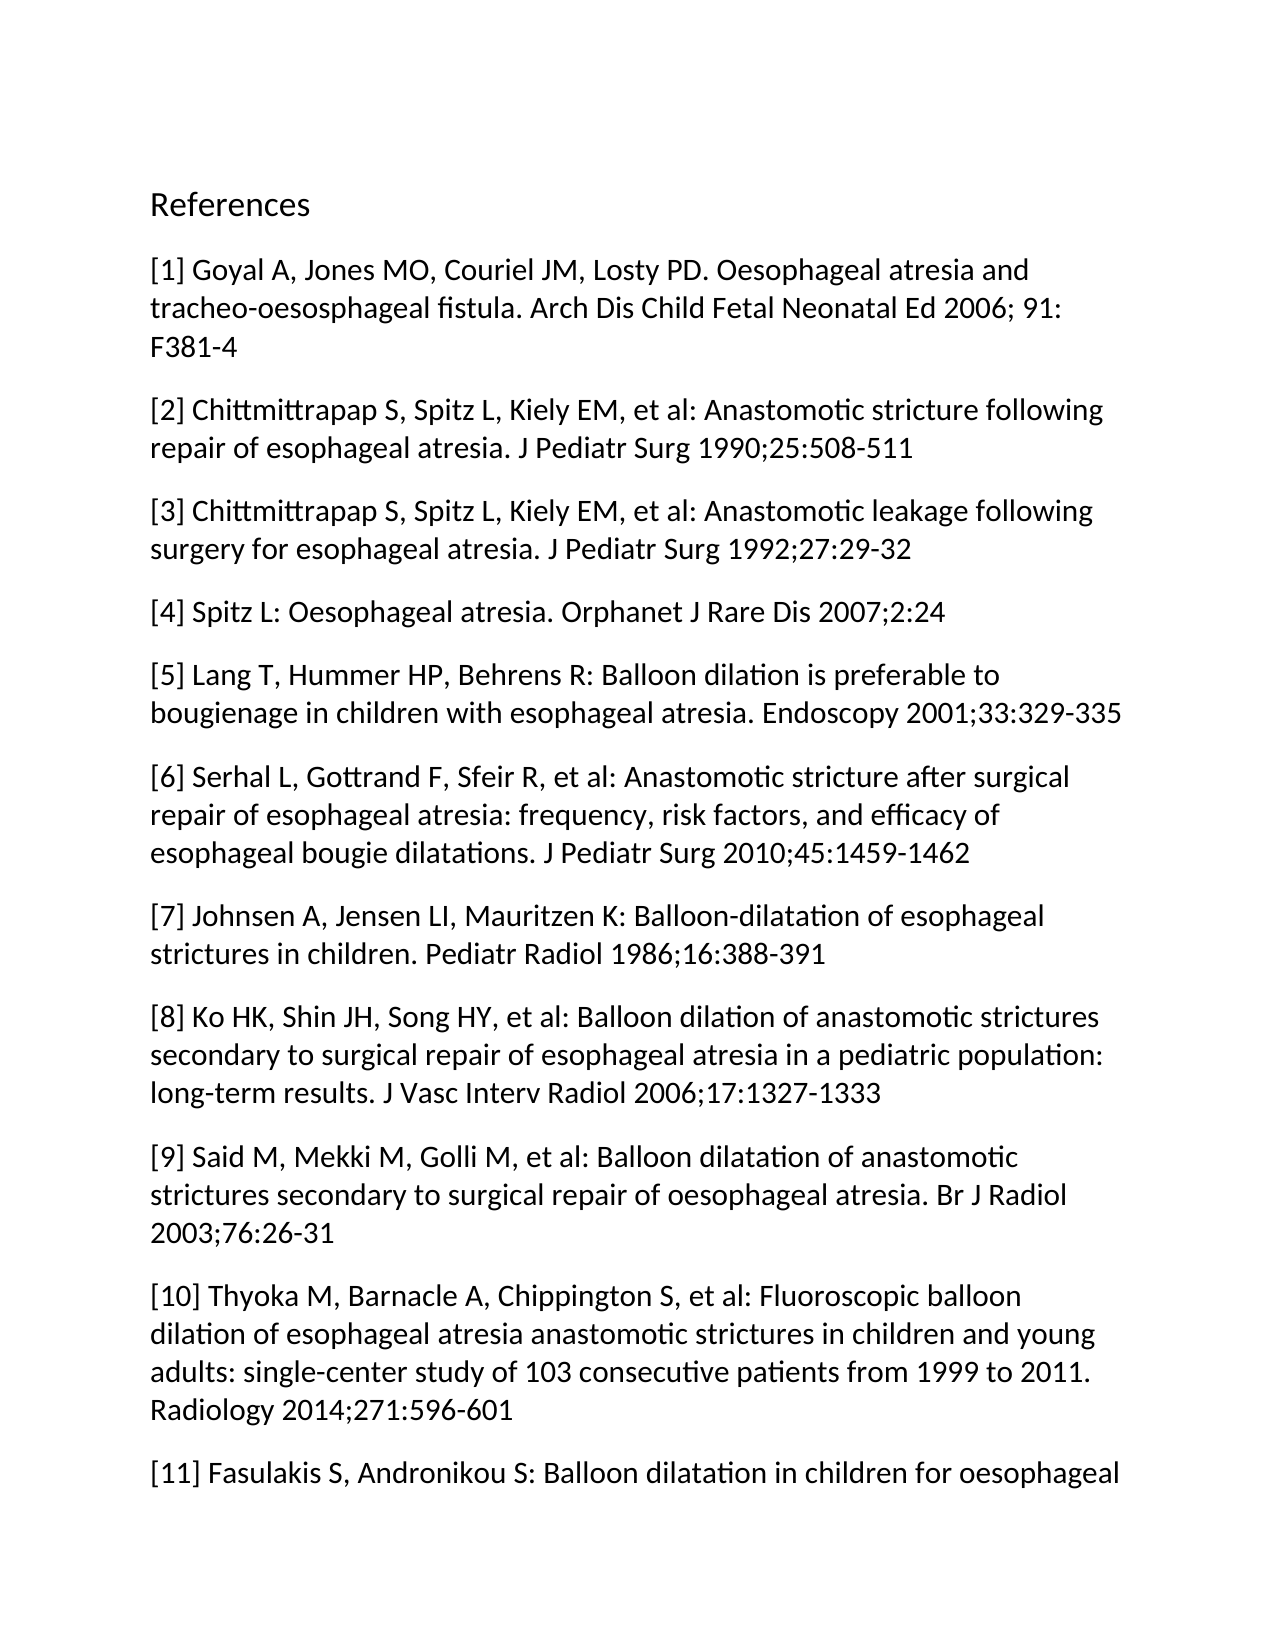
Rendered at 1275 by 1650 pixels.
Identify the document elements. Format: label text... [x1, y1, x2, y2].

text [8] Ko HK, Shin JH, Song HY, et al: Balloon dilation of anastomotic strictures secondary to surgical repair of esophageal atresia in a pediatric population: long-term results. J Vasc Interv Radiol 2006;17:1327-1333 [150, 997, 1125, 1112]
text [2] Chittmittrapap S, Spitz L, Kiely EM, et al: Anastomotic stricture following repair of esophageal atresia. J Pediatr Surg 1990;25:508-511 [150, 390, 1125, 466]
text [150, 1453, 1125, 1492]
text [3] Chittmittrapap S, Spitz L, Kiely EM, et al: Anastomotic leakage following surgery for esophageal atresia. J Pediatr Surg 1992;27:29-32 [150, 491, 1125, 567]
text [1] Goyal A, Jones MO, Couriel JM, Losty PD. Oesophageal atresia and tracheo-oesosphageal fistula. Arch Dis Child Fetal Neonatal Ed 2006; 91: F381-4 [150, 250, 1125, 365]
text References [150, 182, 1125, 225]
text [6] Serhal L, Gottrand F, Sfeir R, et al: Anastomotic stricture after surgical repair of esophageal atresia: frequency, risk factors, and efficacy of esophageal bougie dilatations. J Pediatr Surg 2010;45:1459-1462 [150, 757, 1125, 871]
text [7] Johnsen A, Jensen LI, Mauritzen K: Balloon-dilatation of esophageal strictures in children. Pediatr Radiol 1986;16:388-391 [150, 896, 1125, 972]
text [5] Lang T, Hummer HP, Behrens R: Balloon dilation is preferable to bougienage in children with esophageal atresia. Endoscopy 2001;33:329-335 [150, 655, 1125, 732]
text [9] Said M, Mekki M, Golli M, et al: Balloon dilatation of anastomotic strictures secondary to surgical repair of oesophageal atresia. Br J Radiol 2003;76:26-31 [150, 1137, 1125, 1251]
text [10] Thyoka M, Barnacle A, Chippington S, et al: Fluoroscopic balloon dilation of esophageal atresia anastomotic strictures in children and young adults: single-center study of 103 consecutive patients from 1999 to 2011. Radiology 2014;271:596-601 [150, 1276, 1125, 1428]
text [4] Spitz L: Oesophageal atresia. Orphanet J Rare Dis 2007;2:24 [150, 592, 1125, 630]
